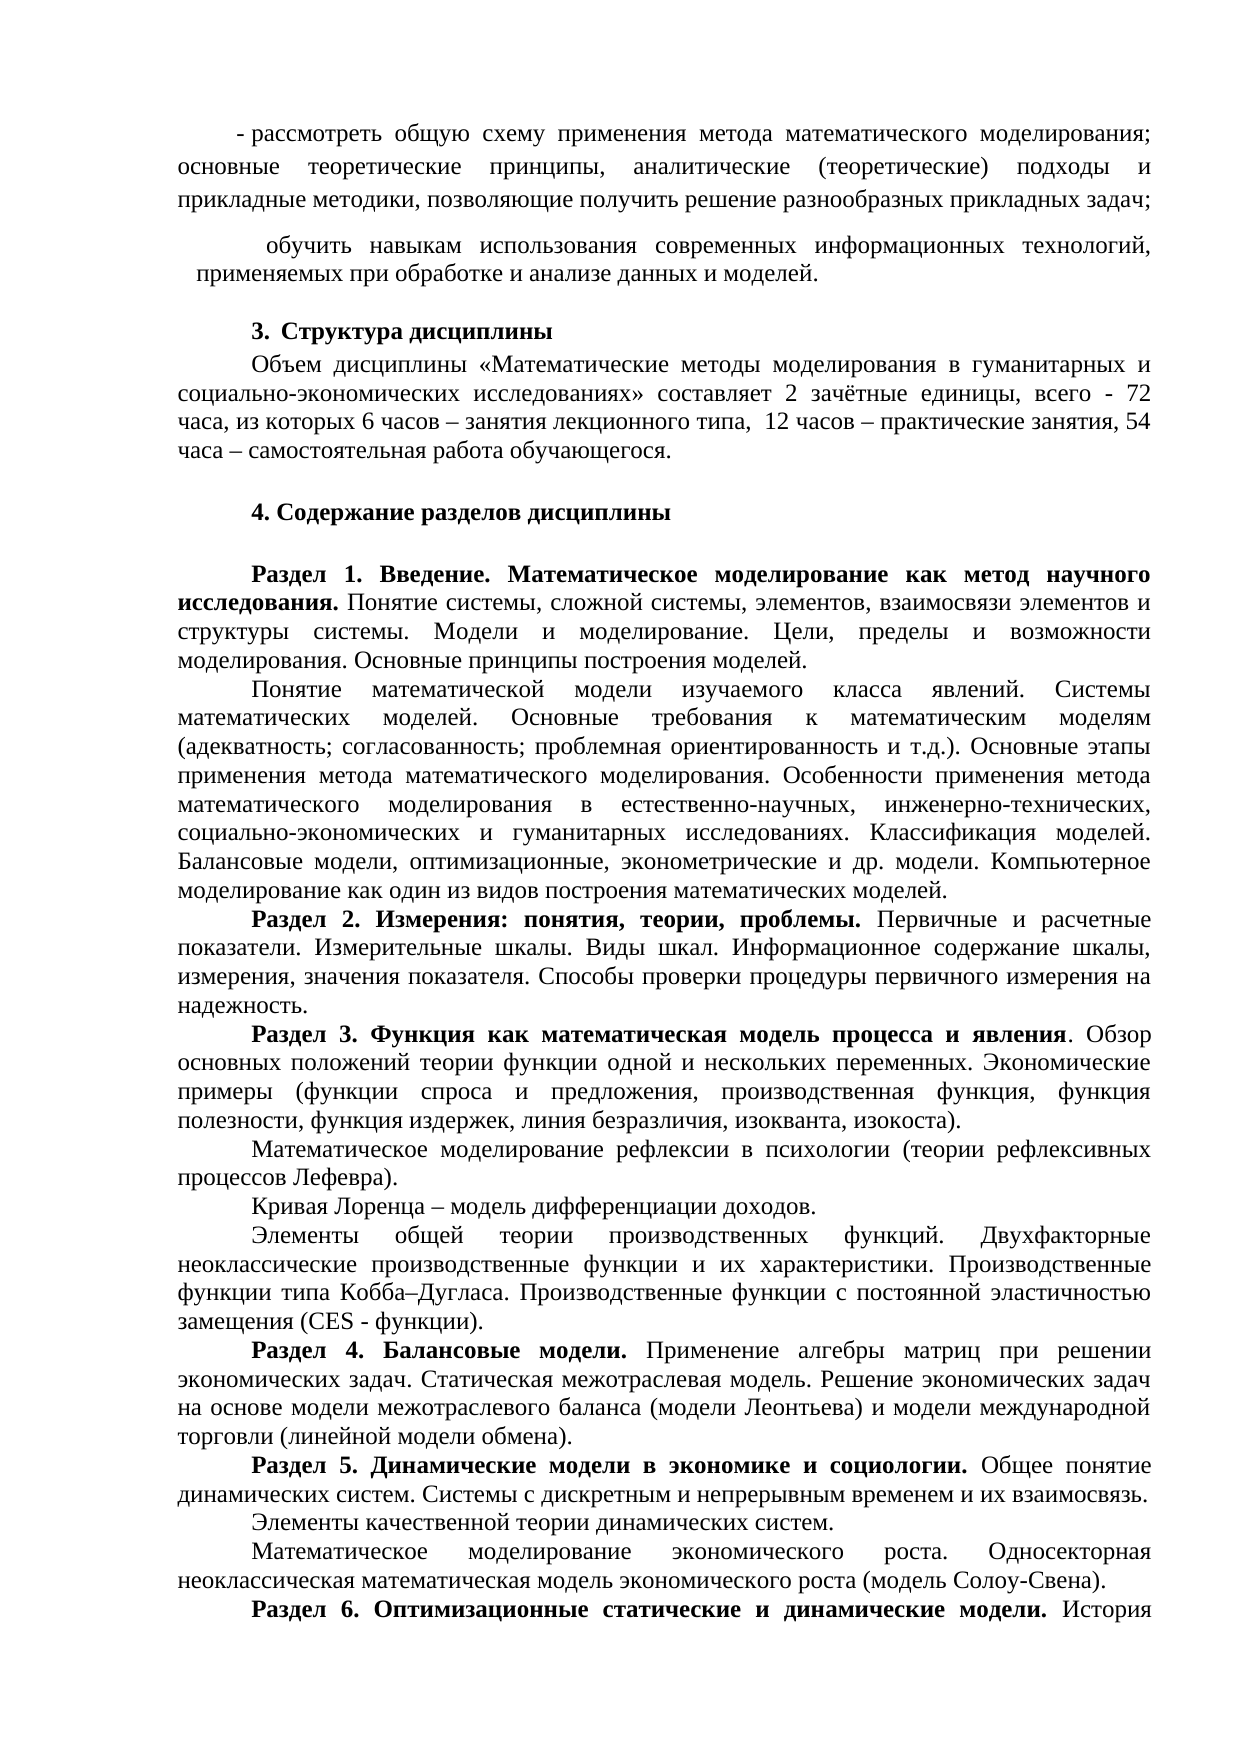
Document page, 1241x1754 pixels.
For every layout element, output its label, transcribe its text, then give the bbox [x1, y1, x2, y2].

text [177, 1594, 1152, 1622]
text 4. Содержание разделов дисциплины [177, 497, 1152, 526]
text Раздел 4. Балансовые модели. Применение алгебры матриц при решении экономических задач. Статическая межотраслевая модель. Решение экономических задач на основе модели межотраслевого баланса (модели Леонтьева) и модели международной торговли (линейной модели обмена). [177, 1335, 1152, 1450]
text Элементы качественной теории динамических систем. [177, 1507, 1152, 1536]
list рассмотреть общую схему применения метода математического моделирования; основные теоретические принципы, аналитические (теоретические) подходы и прикладные методики, позволяющие получить решение разнообразных прикладных задач; [177, 118, 1152, 213]
text Раздел 5. Динамические модели в экономике и социологии. Общее понятие динамических систем. Системы с дискретным и непрерывным временем и их взаимосвязь. [177, 1450, 1152, 1507]
text обучить навыкам использования современных информационных технологий, применяемых при обработке и анализе данных и моделей. [196, 230, 1152, 287]
text Объем дисциплины «Математические методы моделирования в гуманитарных и социально-экономических исследованиях» составляет 2 зачётные единицы, всего - 72 часа, из которых 6 часов – занятия лекционного типа, 12 часов – практические занятия, 54 часа – самостоятельная работа обучающегося. [177, 349, 1152, 464]
text Элементы общей теории производственных функций. Двухфакторные неоклассические производственные функции и их характеристики. Производственные функции типа Кобба–Дугласа. Производственные функции с постоянной эластичностью замещения (CES - функции). [177, 1220, 1152, 1335]
text Кривая Лоренца – модель дифференциации доходов. [177, 1191, 1152, 1220]
text Понятие математической модели изучаемого класса явлений. Системы математических моделей. Основные требования к математическим моделям (адекватность; согласованность; проблемная ориентированность и т.д.). Основные этапы применения метода математического моделирования. Особенности применения метода математического моделирования в естественно-научных, инженерно-технических, социально-экономических и гуманитарных исследованиях. Классификация моделей. Балансовые модели, оптимизационные, эконометрические и др. модели. Компьютерное моделирование как один из видов построения математических моделей. [177, 674, 1152, 904]
text Раздел 2. Измерения: понятия, теории, проблемы. Первичные и расчетные показатели. Измерительные шкалы. Виды шкал. Информационное содержание шкалы, измерения, значения показателя. Способы проверки процедуры первичного измерения на надежность. [177, 904, 1152, 1019]
text Математическое моделирование рефлексии в психологии (теории рефлексивных процессов Лефевра). [177, 1134, 1152, 1191]
text Математическое моделирование экономического роста. Односекторная неоклассическая математическая модель экономического роста (модель Солоу-Свена). [177, 1536, 1152, 1594]
text Раздел 3. Функция как математическая модель процесса и явления. Обзор основных положений теории функции одной и нескольких переменных. Экономические примеры (функции спроса и предложения, производственная функция, функция полезности, функция издержек, линия безразличия, изокванта, изокоста). [177, 1019, 1152, 1134]
list Структура дисциплины [177, 316, 1152, 345]
text Раздел 1. Введение. Математическое моделирование как метод научного исследования. Понятие системы, сложной системы, элементов, взаимосвязи элементов и структуры системы. Модели и моделирование. Цели, пределы и возможности моделирования. Основные принципы построения моделей. [177, 559, 1152, 674]
